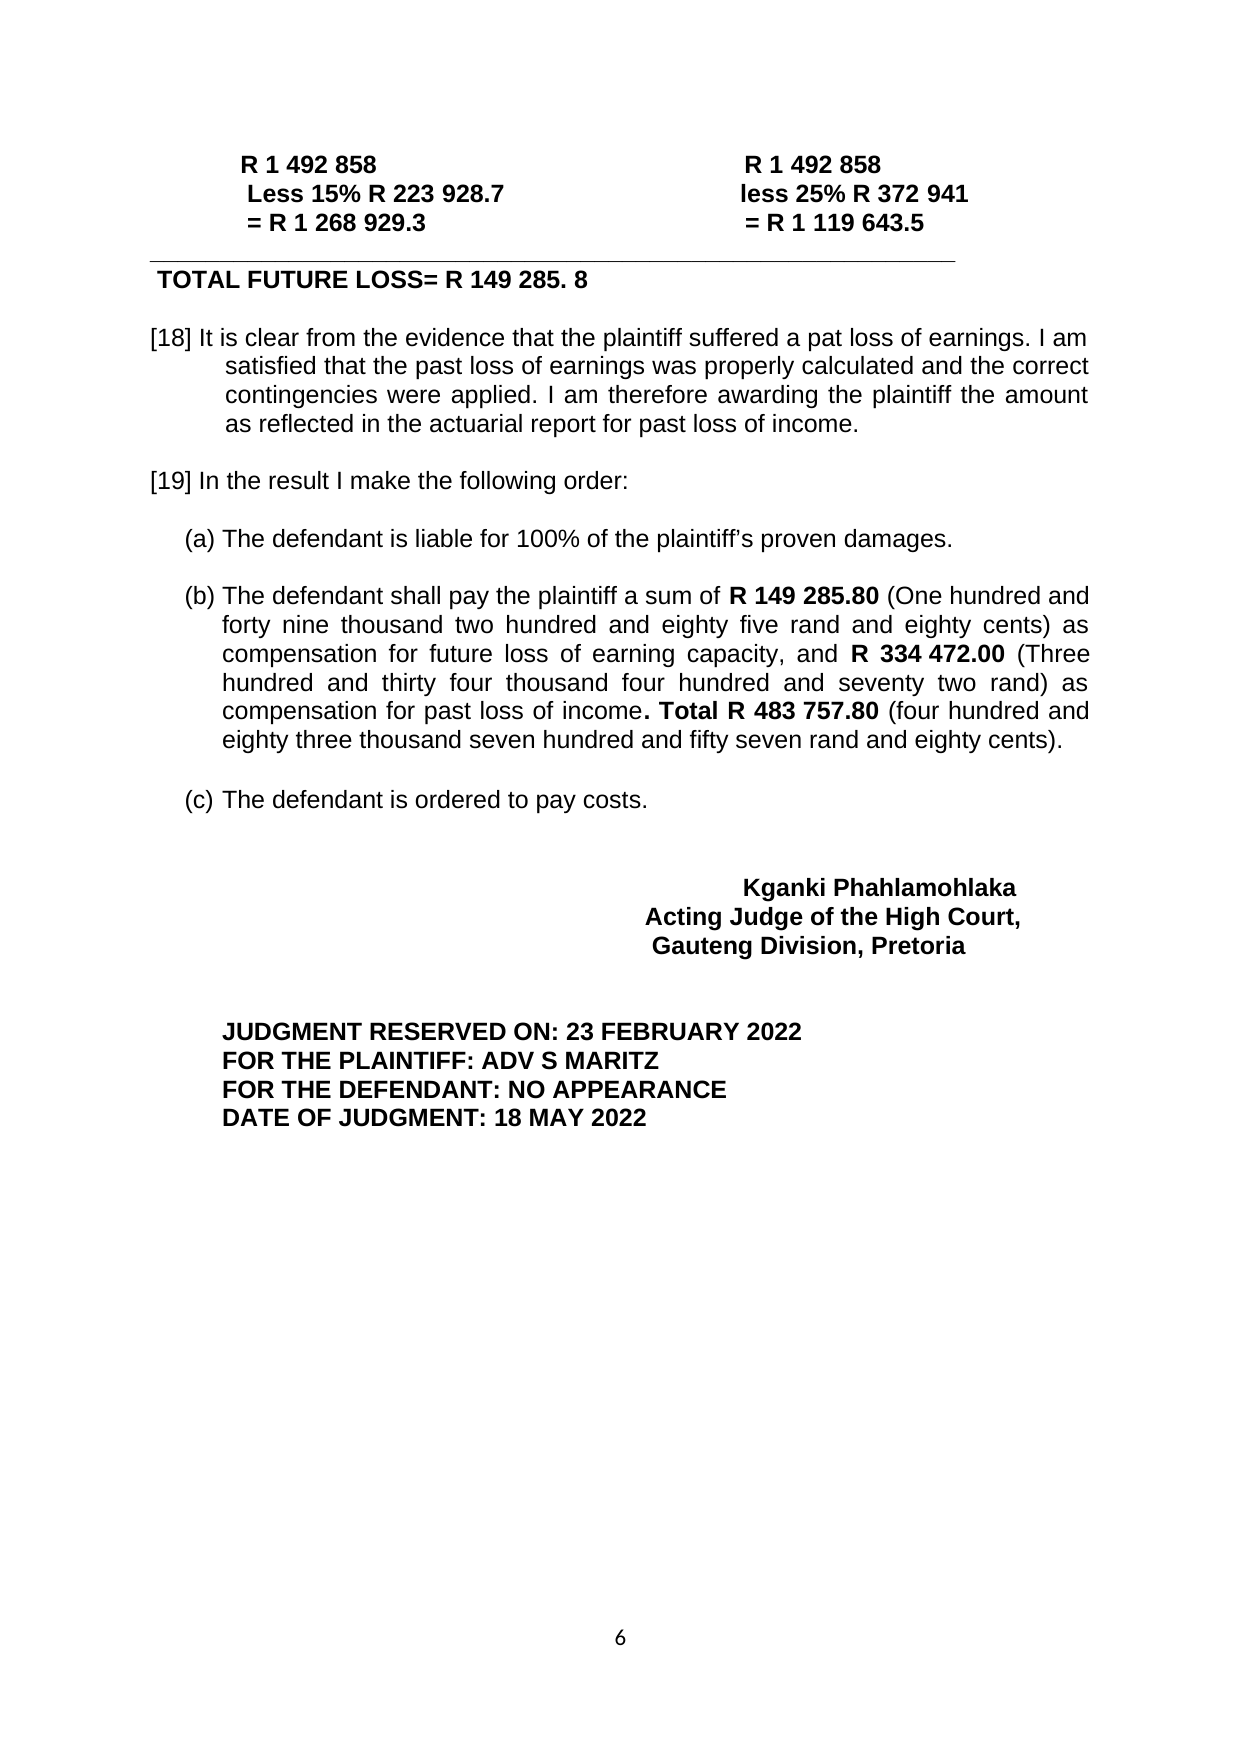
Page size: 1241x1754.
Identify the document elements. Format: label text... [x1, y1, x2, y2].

list The defendant is ordered to pay costs. [184, 785, 1090, 813]
list Gauteng Division, Pretoria [222, 931, 1090, 959]
list FOR THE DEFENDANT: NO APPEARANCE [222, 1074, 1090, 1103]
text R 1 492 858 R 1 492 858 [150, 150, 1090, 179]
text __________________________________________________________ [150, 236, 1090, 265]
text [19] In the result I make the following order: [150, 466, 1090, 495]
list The defendant is liable for 100% of the plaintiff’s proven damages. [184, 524, 1090, 552]
list FOR THE PLAINTIFF: ADV S MARITZ [222, 1046, 1090, 1074]
list The defendant shall pay the plaintiff a sum of R 149 285.80 (One hundred and forty nine thousand two hundred and eighty five rand and eighty cents) as compensation for future loss of earning capacity, and R 334 472.00 (Three hundred and thirty four thousand four hundred and seventy two rand) as compensation for past loss of income. Total R 483 757.80 (four hundred and eighty three thousand seven hundred and fifty seven rand and eighty cents). [184, 581, 1090, 754]
text TOTAL FUTURE LOSS= R 149 285. 8 [150, 265, 1090, 294]
list Kganki Phahlamohlaka [222, 873, 1090, 902]
text = R 1 268 929.3 = R 1 119 643.5 [150, 207, 1090, 236]
list JUDGMENT RESERVED ON: 23 FEBRUARY 2022 [222, 1017, 1090, 1046]
text [18] It is clear from the evidence that the plaintiff suffered a pat loss of earnings. I am satisfied that the past loss of earnings was properly calculated and the correct contingencies were applied. I am therefore awarding the plaintiff the amount as reflected in the actuarial report for past loss of income. [150, 322, 1090, 437]
text Less 15% R 223 928.7 less 25% R 372 941 [150, 179, 1090, 207]
list DATE OF JUDGMENT: 18 MAY 2022 [222, 1103, 1090, 1132]
list Acting Judge of the High Court, [222, 902, 1090, 931]
